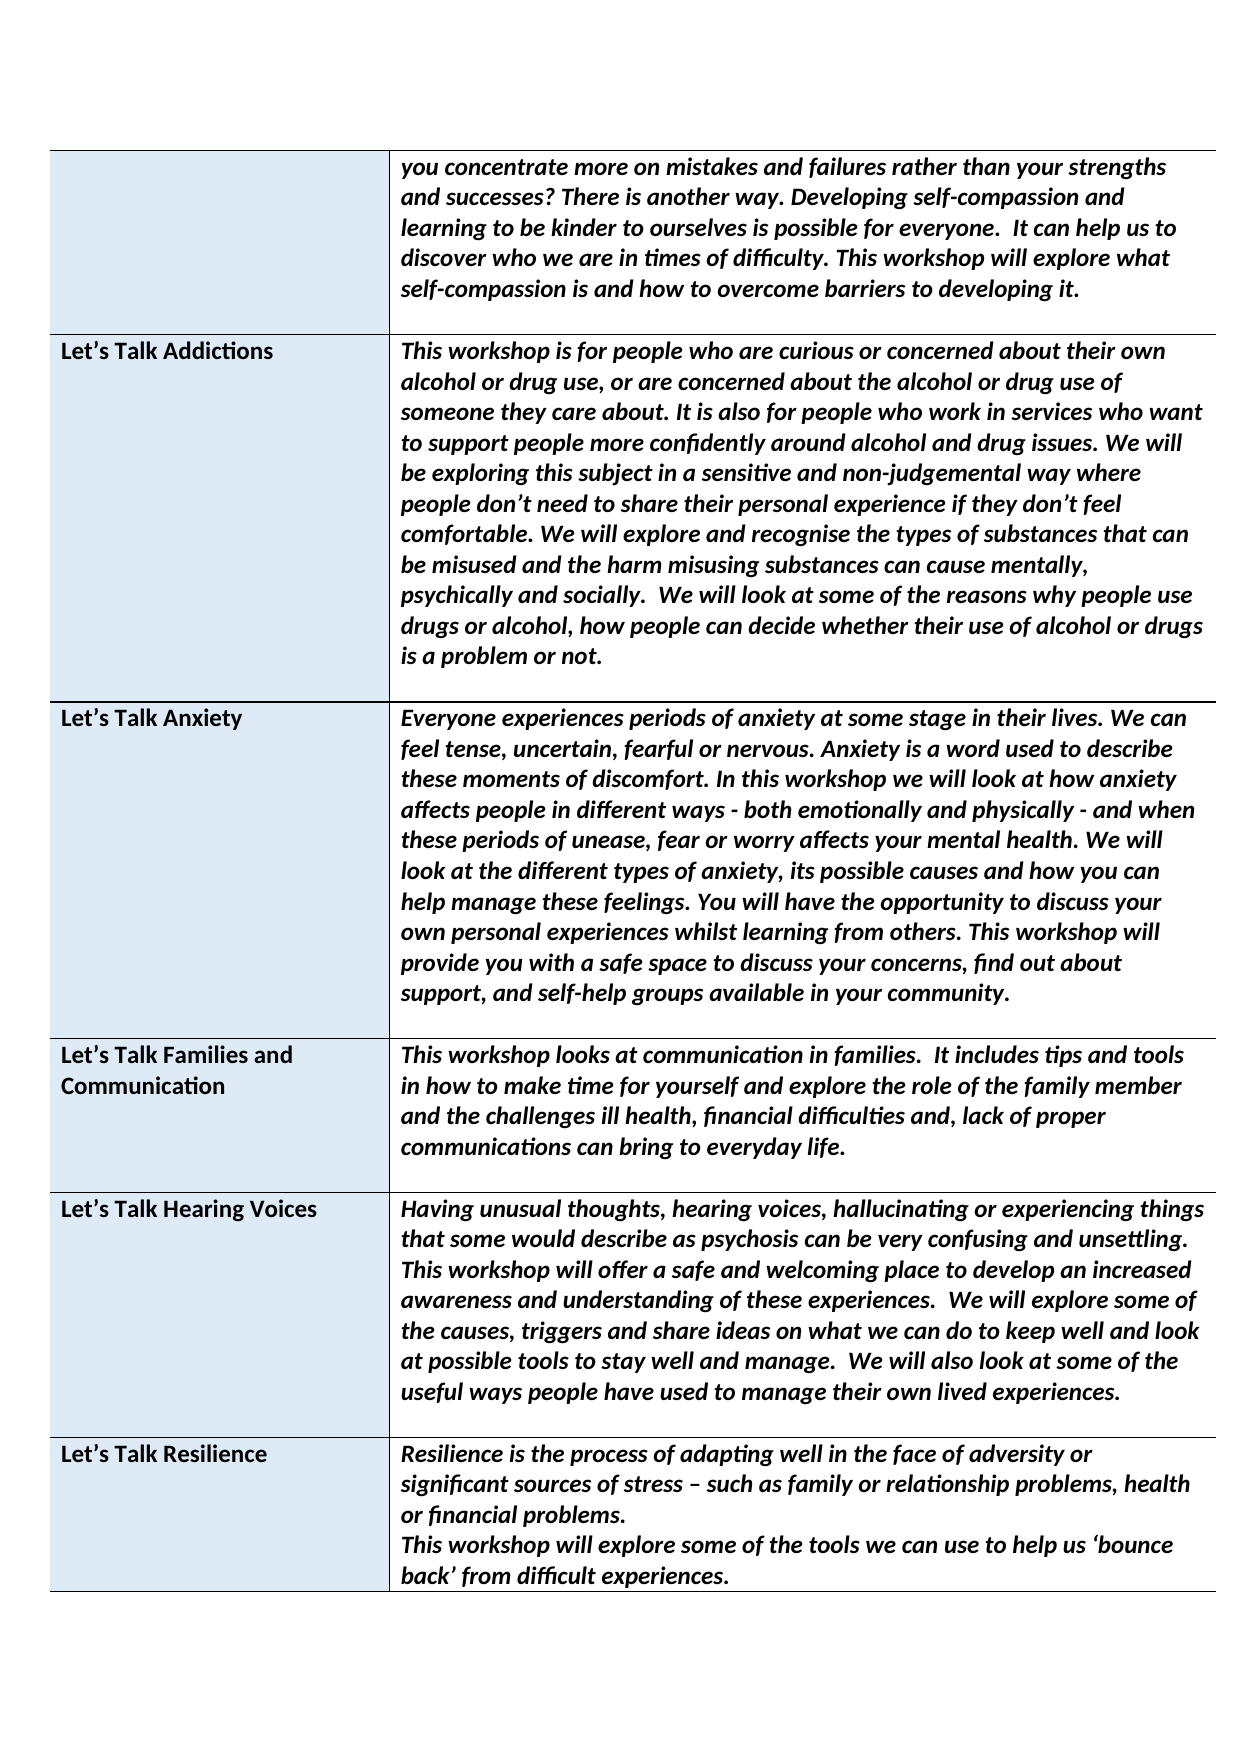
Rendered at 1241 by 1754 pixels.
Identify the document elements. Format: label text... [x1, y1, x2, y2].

table_cell Having unusual thoughts, hearing voices, hallucinating or experiencing things that some would describe as psychosis can be very confusing and unsettling. This workshop will offer a safe and welcoming place to develop an increased awareness and understanding of these experiences. We will explore some of the causes, triggers and share ideas on what we can do to keep well and look at possible tools to stay well and manage. We will also look at some of the useful ways people have used to manage their own lived experiences. [390, 1193, 1216, 1437]
table_cell Let’s Talk Anxiety [50, 703, 389, 1038]
table_cell Resilience is the process of adapting well in the face of adversity or significant sources of stress – such as family or relationship problems, health or financial problems. This workshop will explore some of the tools we can use to help us ‘bounce back’ from difficult experiences. [390, 1438, 1216, 1591]
table_cell Let’s Talk Resilience [50, 1438, 389, 1591]
table_cell Let’s Talk Families and Communication [50, 1039, 389, 1192]
table_cell Let’s Talk Addictions [50, 335, 389, 701]
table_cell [50, 151, 389, 334]
table_cell Let’s Talk Hearing Voices [50, 1193, 389, 1437]
table_cell This workshop is for people who are curious or concerned about their own alcohol or drug use, or are concerned about the alcohol or drug use of someone they care about. It is also for people who work in services who want to support people more confidently around alcohol and drug issues. We will be exploring this subject in a sensitive and non-judgemental way where people don’t need to share their personal experience if they don’t feel comfortable. We will explore and recognise the types of substances that can be misused and the harm misusing substances can cause mentally, psychically and socially. We will look at some of the reasons why people use drugs or alcohol, how people can decide whether their use of alcohol or drugs is a problem or not. [390, 335, 1216, 701]
table_cell Everyone experiences periods of anxiety at some stage in their lives. We can feel tense, uncertain, fearful or nervous. Anxiety is a word used to describe these moments of discomfort. In this workshop we will look at how anxiety affects people in different ways - both emotionally and physically - and when these periods of unease, fear or worry affects your mental health. We will look at the different types of anxiety, its possible causes and how you can help manage these feelings. You will have the opportunity to discuss your own personal experiences whilst learning from others. This workshop will provide you with a safe space to discuss your concerns, find out about support, and self-help groups available in your community. [390, 703, 1216, 1038]
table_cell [390, 151, 1216, 334]
table_cell This workshop looks at communication in families. It includes tips and tools in how to make time for yourself and explore the role of the family member and the challenges ill health, financial difficulties and, lack of proper communications can bring to everyday life. [390, 1039, 1216, 1192]
